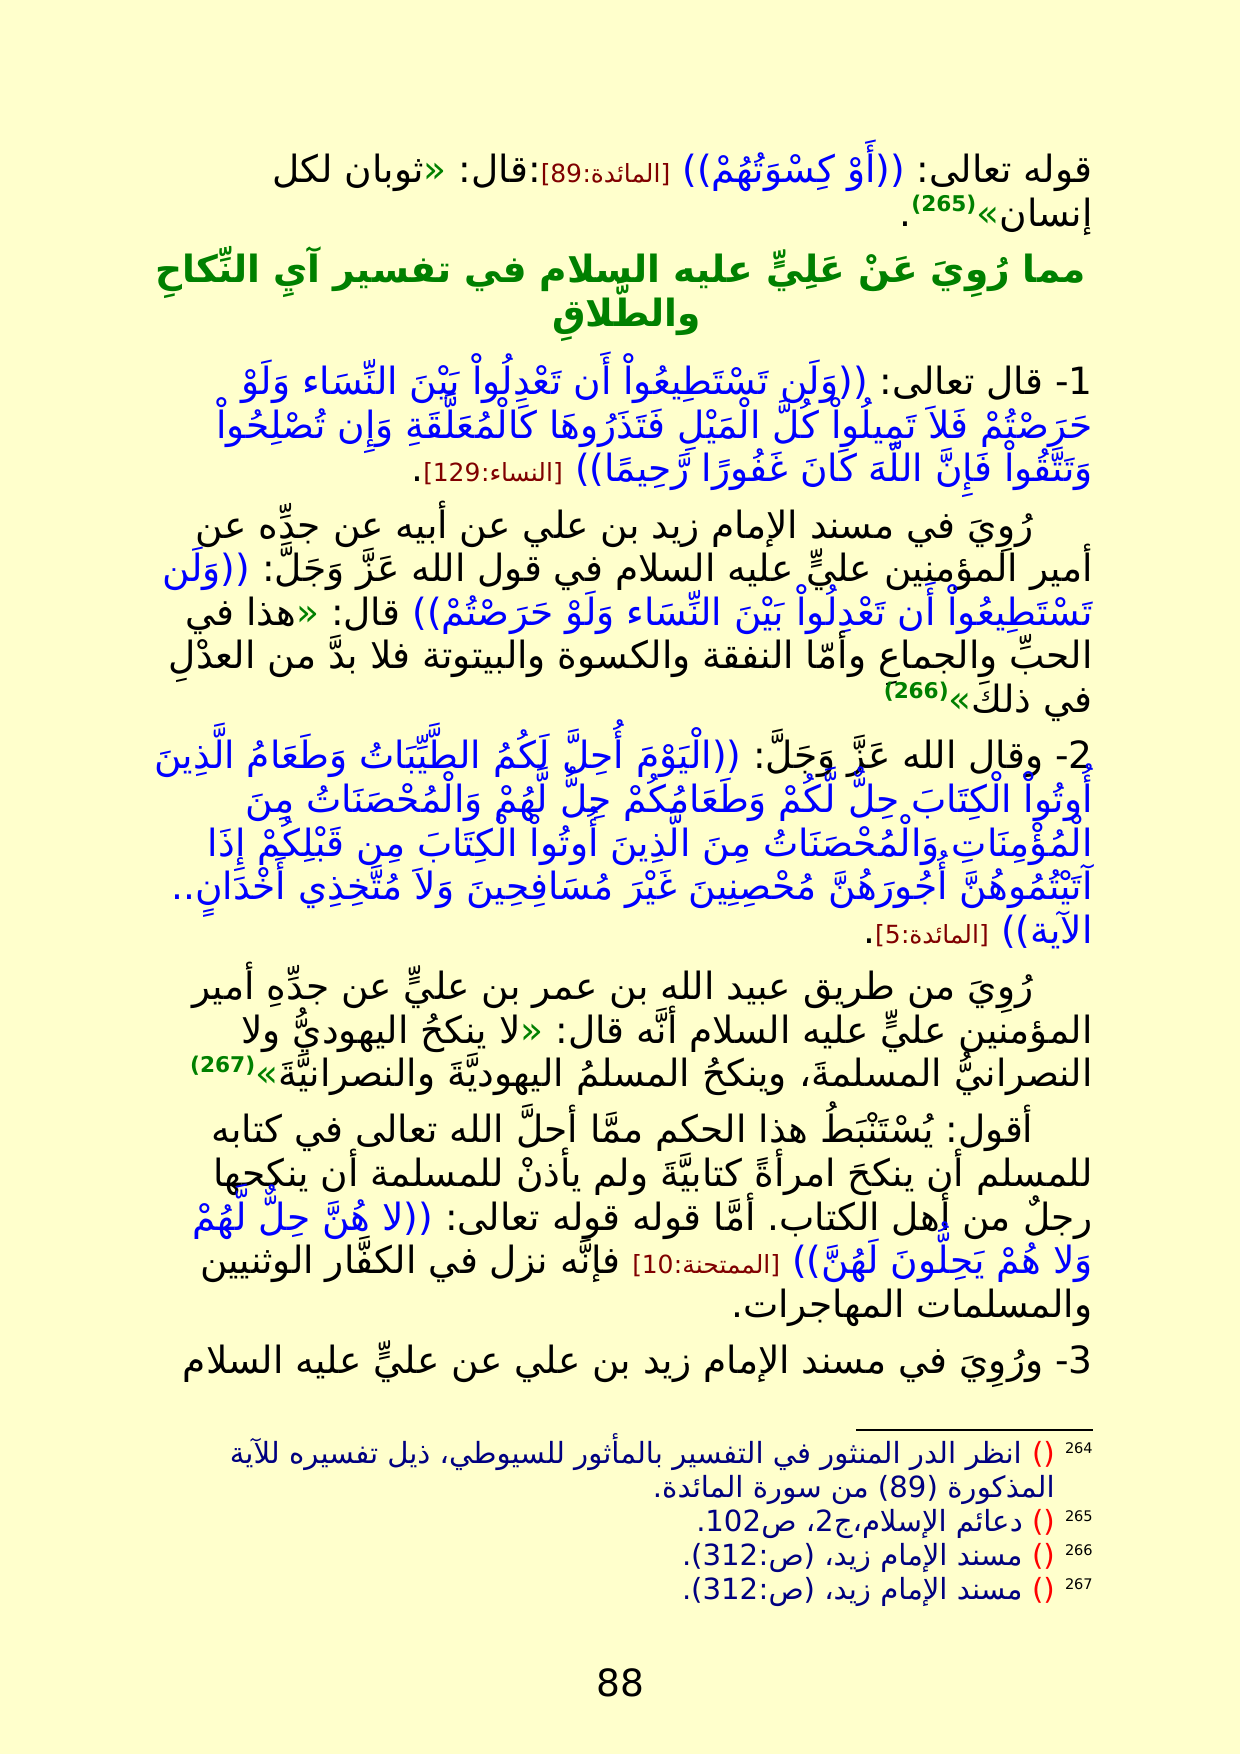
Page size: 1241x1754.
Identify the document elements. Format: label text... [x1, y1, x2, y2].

text رُوِيَ في مسند الإمام زيد بن علي عن أبيه عن جدِّه عن أمير المؤمنين عليٍّ عليه السلام في قول الله عَزَّ وَجَلَّ: ((وَلَن تَسْتَطِيعُواْ أَن تَعْدِلُواْ بَيْنَ النِّسَاء وَلَوْ حَرَصْتُمْ)) قال: «هذا في الحبِّ والجماعِ وأمّا النفقة والكسوة والبيتوتة فلا بدَّ من العدْلِ في ذلكَ»() [148, 503, 1092, 721]
text أقول: يُسْتَنْبَطُ هذا الحكم ممَّا أحلَّ الله تعالى في كتابه للمسلم أن ينكحَ امرأةً كتابيَّةَ ولم يأذنْ للمسلمة أن ينكحها رجلٌ من أهل الكتاب. أمَّا قوله قوله تعالى: ((لا هُنَّ حِلٌّ لَّهُمْ وَلا هُمْ يَحِلُّونَ لَهُنَّ)) [الممتحنة:10] فإنَّه نزل في الكفَّار الوثنيين والمسلمات المهاجرات. [148, 1108, 1092, 1326]
text 1- قال تعالى: ((وَلَن تَسْتَطِيعُواْ أَن تَعْدِلُواْ بَيْنَ النِّسَاء وَلَوْ حَرَصْتُمْ فَلاَ تَمِيلُواْ كُلَّ الْمَيْلِ فَتَذَرُوهَا كَالْمُعَلَّقَةِ وَإِن تُصْلِحُواْ وَتَتَّقُواْ فَإِنَّ اللّهَ كَانَ غَفُورًا رَّحِيمًا)) [النساء:129]. [148, 360, 1092, 491]
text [148, 148, 1092, 235]
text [148, 1339, 1092, 1382]
text مما رُوِيَ عَنْ عَلِيٍّ عليه السلام في تفسير آيِ النِّكاحِ والطَّلاقِ [148, 247, 1092, 335]
text رُوِيَ من طريق عبيد الله بن عمر بن عليٍّ عن جدِّهِ أمير المؤمنين عليٍّ عليه السلام أنَّه قال: «لا ينكحُ اليهوديُّ ولا النصرانيُّ المسلمةَ، وينكحُ المسلمُ اليهوديَّةَ والنصرانيَّةَ»() [148, 965, 1092, 1096]
text 2- وقال الله عَزَّ وَجَلَّ: ((الْيَوْمَ أُحِلَّ لَكُمُ الطَّيِّبَاتُ وَطَعَامُ الَّذِينَ أُوتُواْ الْكِتَابَ حِلٌّ لَّكُمْ وَطَعَامُكُمْ حِلُّ لَّهُمْ وَالْمُحْصَنَاتُ مِنَ الْمُؤْمِنَاتِ وَالْمُحْصَنَاتُ مِنَ الَّذِينَ أُوتُواْ الْكِتَابَ مِن قَبْلِكُمْ إِذَا آتَيْتُمُوهُنَّ أُجُورَهُنَّ مُحْصِنِينَ غَيْرَ مُسَافِحِينَ وَلاَ مُتَّخِذِي أَخْدَانٍ.. الآية)) [المائدة:5]. [148, 734, 1092, 952]
